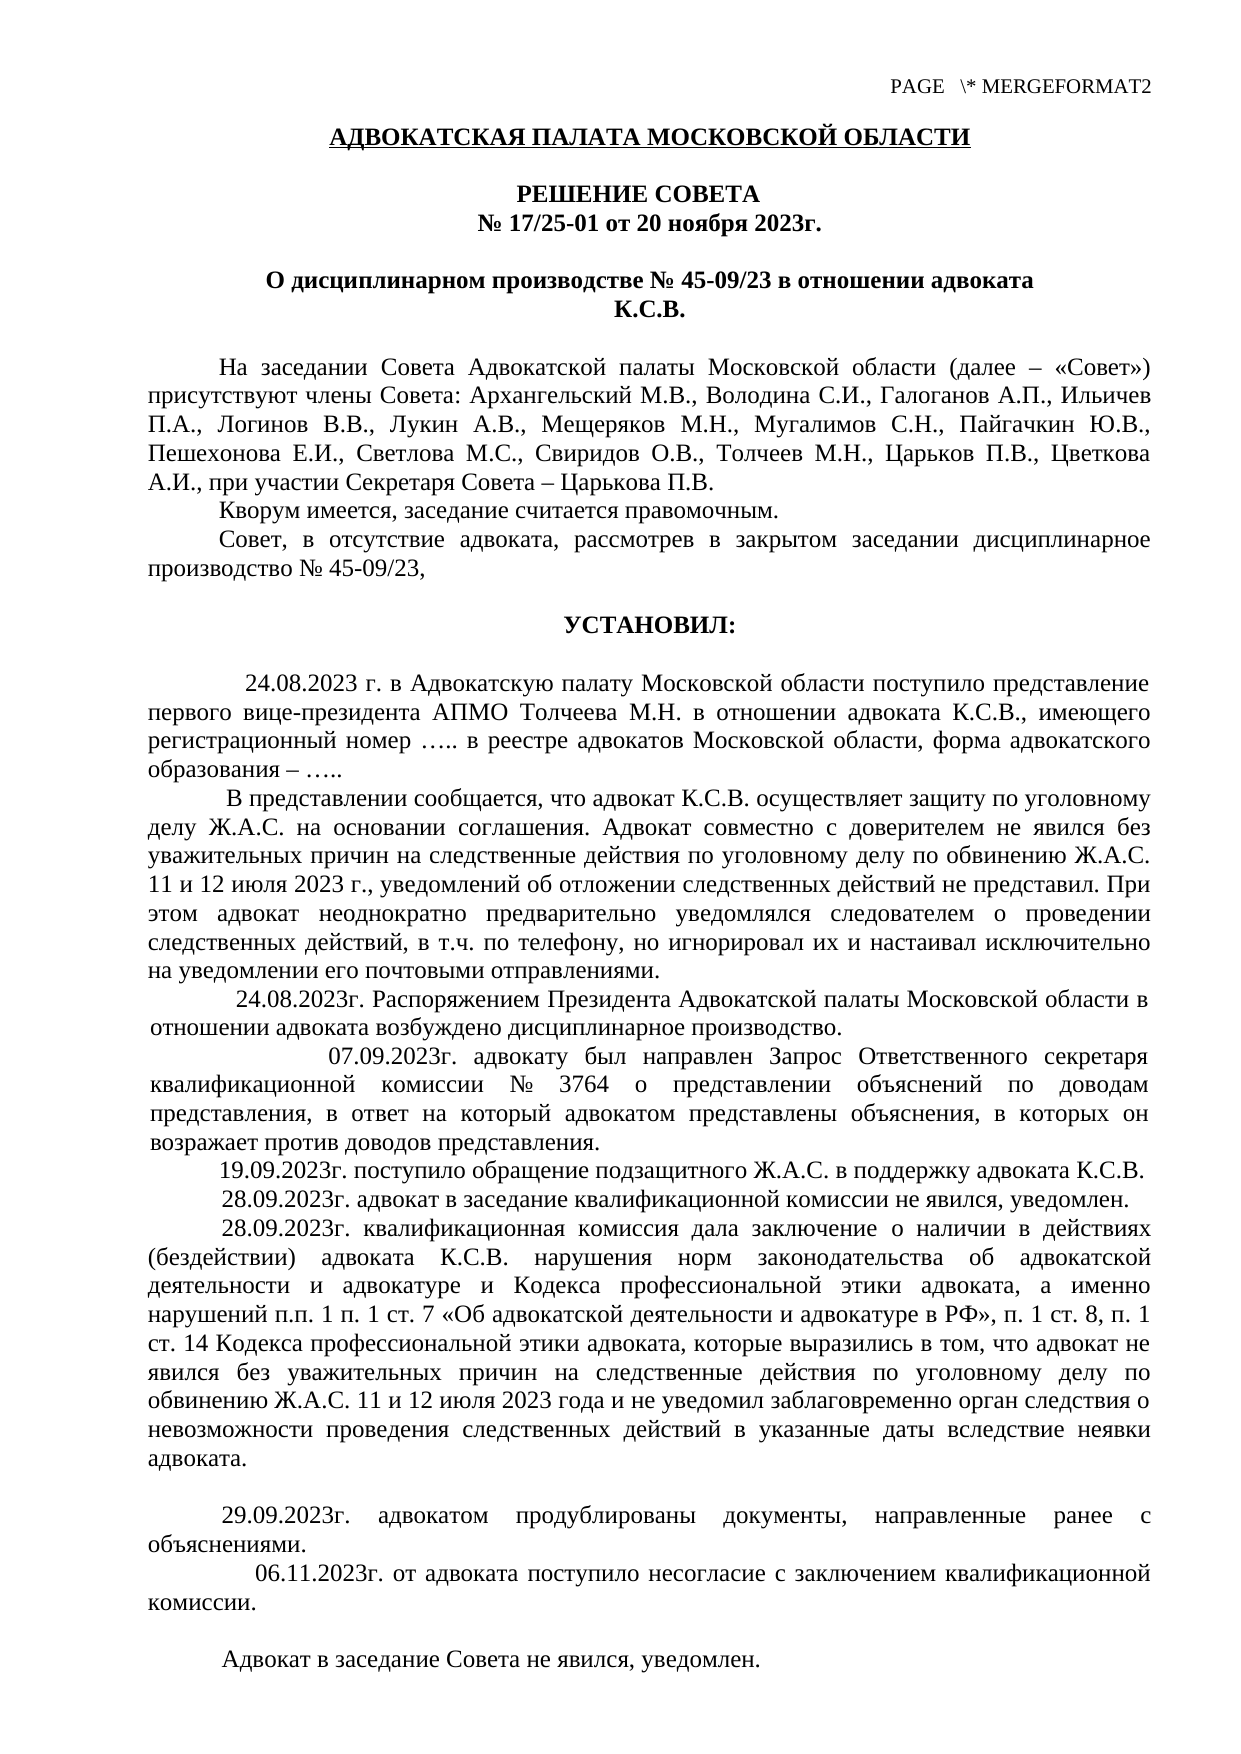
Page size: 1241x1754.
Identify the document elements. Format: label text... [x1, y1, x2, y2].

text УСТАНОВИЛ: [148, 611, 1152, 639]
text № 17/25-01 от 20 ноября 2023г. [148, 208, 1152, 237]
text адвокатская палата московской области [148, 122, 1152, 151]
text В представлении сообщается, что адвокат К.С.В. осуществляет защиту по уголовному делу Ж.А.С. на основании соглашения. Адвокат совместно с доверителем не явился без уважительных причин на следственные действия по уголовному делу по обвинению Ж.А.С. 11 и 12 июля 2023 г., уведомлений об отложении следственных действий не представил. При этом адвокат неоднократно предварительно уведомлялся следователем о проведении следственных действий, в т.ч. по телефону, но игнорировал их и настаивал исключительно на уведомлении его почтовыми отправлениями. [148, 783, 1152, 984]
text На заседании Совета Адвокатской палаты Московской области (далее – «Совет») присутствуют члены Совета: Архангельский М.В., Володина С.И., Галоганов А.П., Ильичев П.А., Логинов В.В., Лукин А.В., Мещеряков М.Н., Мугалимов С.Н., Пайгачкин Ю.В., Пешехонова Е.И., Светлова М.С., Свиридов О.В., Толчеев М.Н., Царьков П.В., Цветкова А.И., при участии Секретаря Совета – Царькова П.В. [148, 352, 1152, 496]
text Адвокат в заседание Совета не явился, уведомлен. [148, 1644, 1152, 1673]
text 24.08.2023г. Распоряжением Президента Адвокатской палаты Московской области в отношении адвоката возбуждено дисциплинарное производство. [150, 984, 1149, 1041]
text 28.09.2023г. адвокат в заседание квалификационной комиссии не явился, уведомлен. [148, 1184, 1152, 1213]
text К.С.В. [148, 294, 1152, 323]
text 07.09.2023г. адвокату был направлен Запрос Ответственного секретаря квалификационной комиссии № 3764 о представлении объяснений по доводам представления, в ответ на который адвокатом представлены объяснения, в которых он возражает против доводов представления. [150, 1041, 1149, 1156]
text О дисциплинарном производстве № 45-09/23 в отношении адвоката [148, 266, 1152, 294]
text 28.09.2023г. квалификационная комиссия дала заключение о наличии в действиях (бездействии) адвоката К.С.В. нарушения норм законодательства об адвокатской деятельности и адвокатуре и Кодекса профессиональной этики адвоката, а именно нарушений п.п. 1 п. 1 ст. 7 «Об адвокатской деятельности и адвокатуре в РФ», п. 1 ст. 8, п. 1 ст. 14 Кодекса профессиональной этики адвоката, которые выразились в том, что адвокат не явился без уважительных причин на следственные действия по уголовному делу по обвинению Ж.А.С. 11 и 12 июля 2023 года и не уведомил заблаговременно орган следствия о невозможности проведения следственных действий в указанные даты вследствие неявки адвоката. [148, 1213, 1152, 1472]
text Решение СОВЕТА [443, 179, 1152, 208]
text Кворум имеется, заседание считается правомочным. [148, 496, 1152, 524]
text 29.09.2023г. адвокатом продублированы документы, направленные ранее с объяснениями. [148, 1500, 1152, 1558]
text Совет, в отсутствие адвоката, рассмотрев в закрытом заседании дисциплинарное производство № 45-09/23, [148, 524, 1152, 582]
text 06.11.2023г. от адвоката поступило несогласие с заключением квалификационной комиссии. [148, 1558, 1152, 1615]
text 19.09.2023г. поступило обращение подзащитного Ж.А.С. в поддержку адвоката К.С.В. [150, 1156, 1149, 1184]
text 24.08.2023 г. в Адвокатскую палату Московской области поступило представление первого вице-президента АПМО Толчеева М.Н. в отношении адвоката К.С.В., имеющего регистрационный номер ….. в реестре адвокатов Московской области, форма адвокатского образования – ….. [148, 668, 1152, 783]
